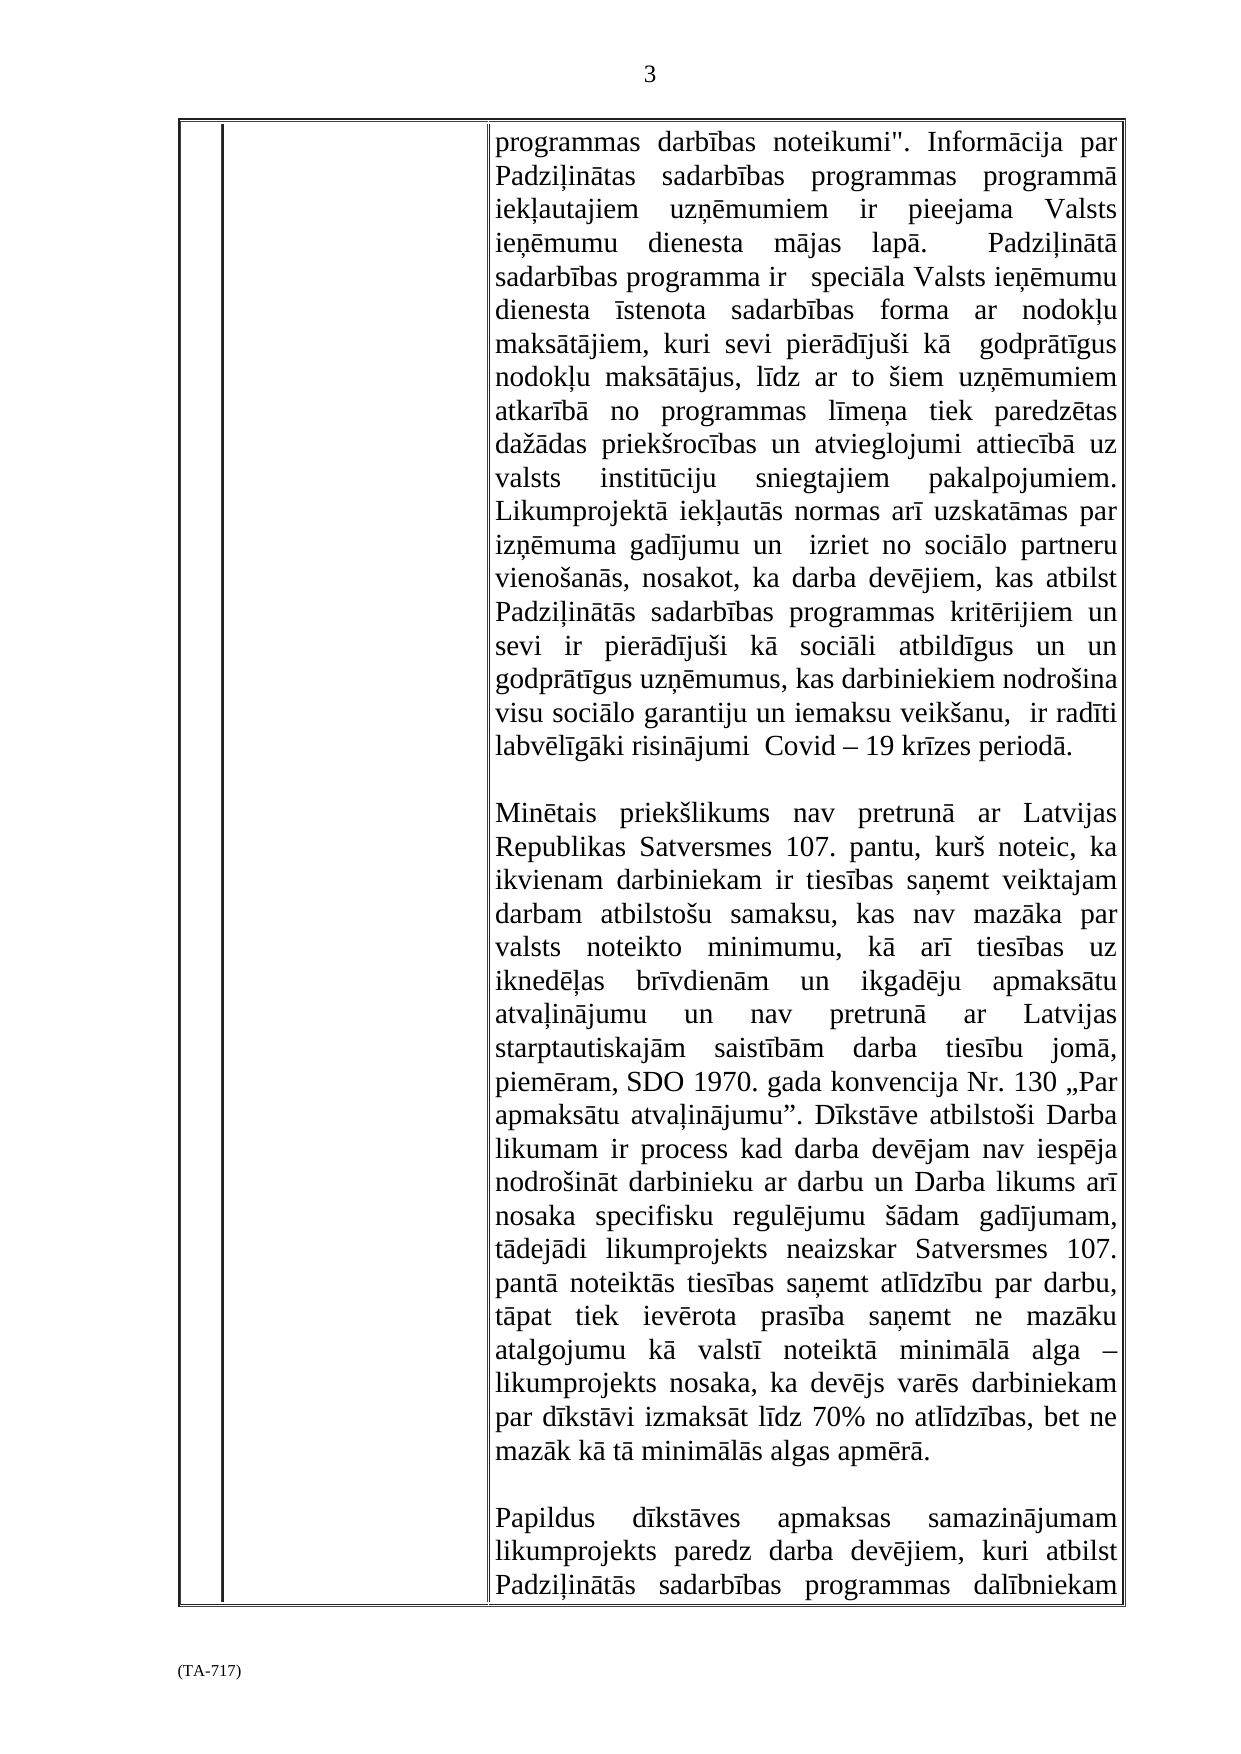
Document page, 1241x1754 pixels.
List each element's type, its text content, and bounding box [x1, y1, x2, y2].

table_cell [222, 122, 489, 1603]
table_cell 2. [181, 122, 222, 1603]
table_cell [489, 122, 1122, 1603]
